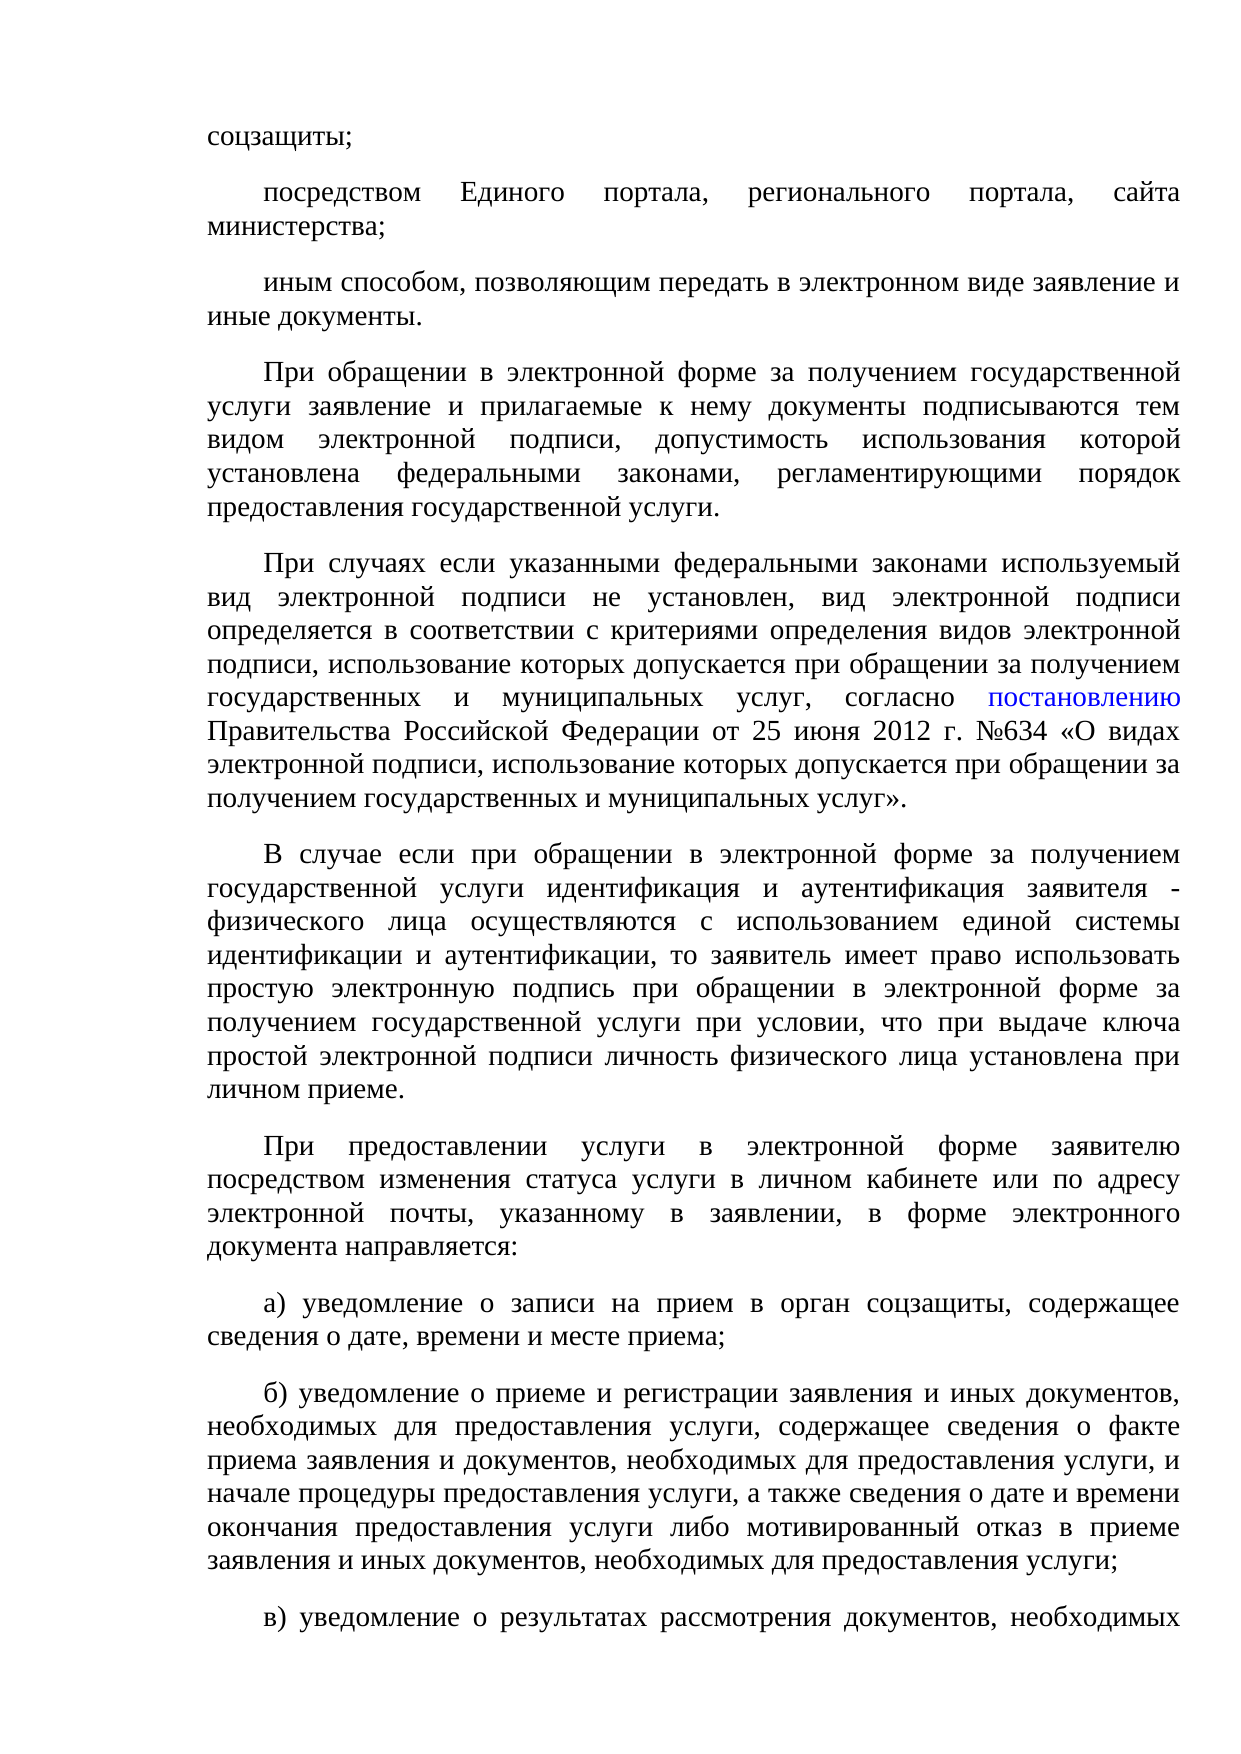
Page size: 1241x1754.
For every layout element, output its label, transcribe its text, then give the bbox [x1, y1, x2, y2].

text При обращении в электронной форме за получением государственной услуги заявление и прилагаемые к нему документы подписываются тем видом электронной подписи, допустимость использования которой установлена федеральными законами, регламентирующими порядок предоставления государственной услуги. [207, 354, 1181, 522]
text посредством Единого портала, регионального портала, сайта министерства; [207, 174, 1181, 242]
text б) уведомление о приеме и регистрации заявления и иных документов, необходимых для предоставления услуги, содержащее сведения о факте приема заявления и документов, необходимых для предоставления услуги, и начале процедуры предоставления услуги, а также сведения о дате и времени окончания предоставления услуги либо мотивированный отказ в приеме заявления и иных документов, необходимых для предоставления услуги; [207, 1375, 1181, 1576]
text а) уведомление о записи на прием в орган соцзащиты, содержащее сведения о дате, времени и месте приема; [207, 1285, 1181, 1352]
text В случае если при обращении в электронной форме за получением государственной услуги идентификация и аутентификация заявителя - физического лица осуществляются с использованием единой системы идентификации и аутентификации, то заявитель имеет право использовать простую электронную подпись при обращении в электронной форме за получением государственной услуги при условии, что при выдаче ключа простой электронной подписи личность физического лица установлена при личном приеме. [207, 836, 1181, 1105]
text При предоставлении услуги в электронной форме заявителю посредством изменения статуса услуги в личном кабинете или по адресу электронной почты, указанному в заявлении, в форме электронного документа направляется: [207, 1128, 1181, 1262]
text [207, 118, 1181, 152]
text При случаях если указанными федеральными законами используемый вид электронной подписи не установлен, вид электронной подписи определяется в соответствии с критериями определения видов электронной подписи, использование которых допускается при обращении за получением государственных и муниципальных услуг, согласно постановлению Правительства Российской Федерации от 25 июня 2012 г. №634 «О видах электронной подписи, использование которых допускается при обращении за получением государственных и муниципальных услуг». [207, 545, 1181, 813]
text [207, 1599, 1181, 1632]
text иным способом, позволяющим передать в электронном виде заявление и иные документы. [207, 264, 1181, 332]
